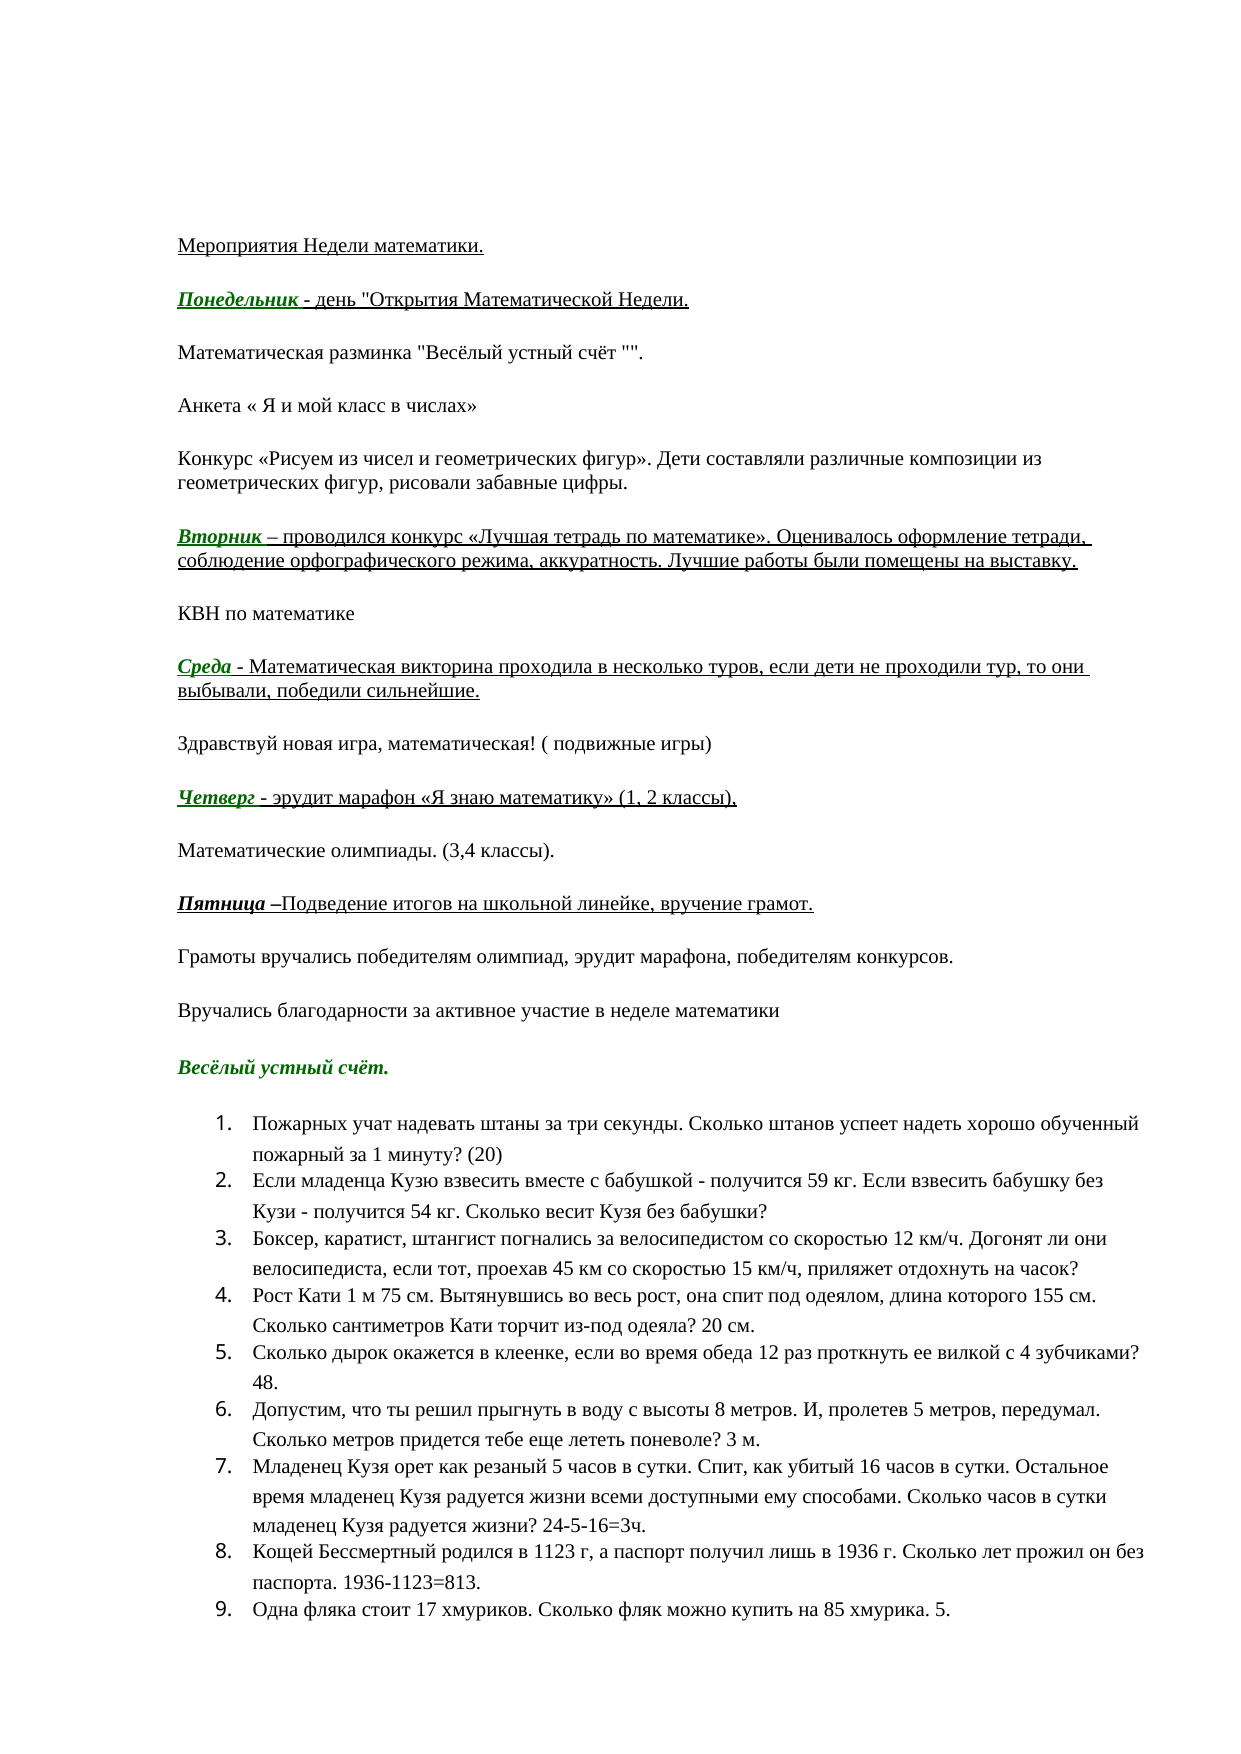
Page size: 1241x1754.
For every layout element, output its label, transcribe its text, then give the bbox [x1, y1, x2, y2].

list Одна фляка стоит 17 хмуриков. Сколько фляк можно купить на 85 хмурика. 5. [215, 1594, 1152, 1622]
list Допустим, что ты решил прыгнуть в воду с высоты 8 метров. И, пролетев 5 метров, передумал. Сколько метров придется тебе еще лететь поневоле? 3 м. [215, 1394, 1152, 1451]
list Рост Кати 1 м 75 см. Вытянувшись во весь рост, она спит под одеялом, длина которого 155 см. Сколько сантиметров Кати торчит из-под одеяла? 20 см. [215, 1280, 1152, 1337]
text Конкурс «Рисуем из чисел и геометрических фигур». Дети составляли различные композиции из геометрических фигур, рисовали забавные цифры. [177, 446, 1152, 494]
text Мероприятия Недели математики. [177, 233, 1152, 257]
text Грамоты вручались победителям олимпиад, эрудит марафона, победителям конкурсов. [177, 944, 1152, 968]
text Весёлый устный счёт. [177, 1051, 1152, 1079]
list Боксер, каратист, штангист погнались за велосипедистом со скоростью 12 км/ч. Догонят ли они велосипедиста, если тот, проехав 45 км со скоростью 15 км/ч, приляжет отдохнуть на часок? [215, 1223, 1152, 1280]
list Младенец Кузя орет как резаный 5 часов в сутки. Спит, как убитый 16 часов в сутки. Остальное время младенец Кузя радуется жизни всеми доступными ему способами. Сколько часов в сутки младенец Кузя радуется жизни? 24-5-16=3ч. [215, 1451, 1152, 1537]
text Вторник – проводился конкурс «Лучшая тетрадь по математике». Оценивалось оформление тетради, соблюдение орфографического режима, аккуратность. Лучшие работы были помещены на выставку. [177, 523, 1152, 572]
list Сколько дырок окажется в клеенке, если во время обеда 12 раз проткнуть ее вилкой с 4 зубчиками? 48. [215, 1337, 1152, 1394]
text Пятница –Подведение итогов на школьной линейке, вручение грамот. [177, 891, 1152, 915]
list Если младенца Кузю взвесить вместе с бабушкой - получится 59 кг. Если взвесить бабушку без Кузи - получится 54 кг. Сколько весит Кузя без бабушки? [215, 1166, 1152, 1223]
text Понедельник - день "Открытия Математической Недели. [177, 287, 1152, 311]
text Вручались благодарности за активное участие в неделе математики [177, 997, 1152, 1022]
text Здравствуй новая игра, математическая! ( подвижные игры) [177, 731, 1152, 755]
list Пожарных учат надевать штаны за три секунды. Сколько штанов успеет надеть хорошо обученный пожарный за 1 минуту? (20) [215, 1108, 1152, 1166]
text КВН по математике [177, 601, 1152, 625]
list Кощей Бессмертный родился в 1123 г, а паспорт получил лишь в 1936 г. Сколько лет прожил он без паспорта. 1936-1123=813. [215, 1537, 1152, 1594]
text Математическая разминка "Весёлый устный счёт "". [177, 340, 1152, 364]
text Математические олимпиады. (3,4 классы). [177, 838, 1152, 862]
text Среда - Математическая викторина проходила в несколько туров, если дети не проходили тур, то они выбывали, победили сильнейшие. [177, 654, 1152, 702]
text Анкета « Я и мой класс в числах» [177, 393, 1152, 417]
text Четверг - эрудит марафон «Я знаю математику» (1, 2 классы), [177, 784, 1152, 809]
